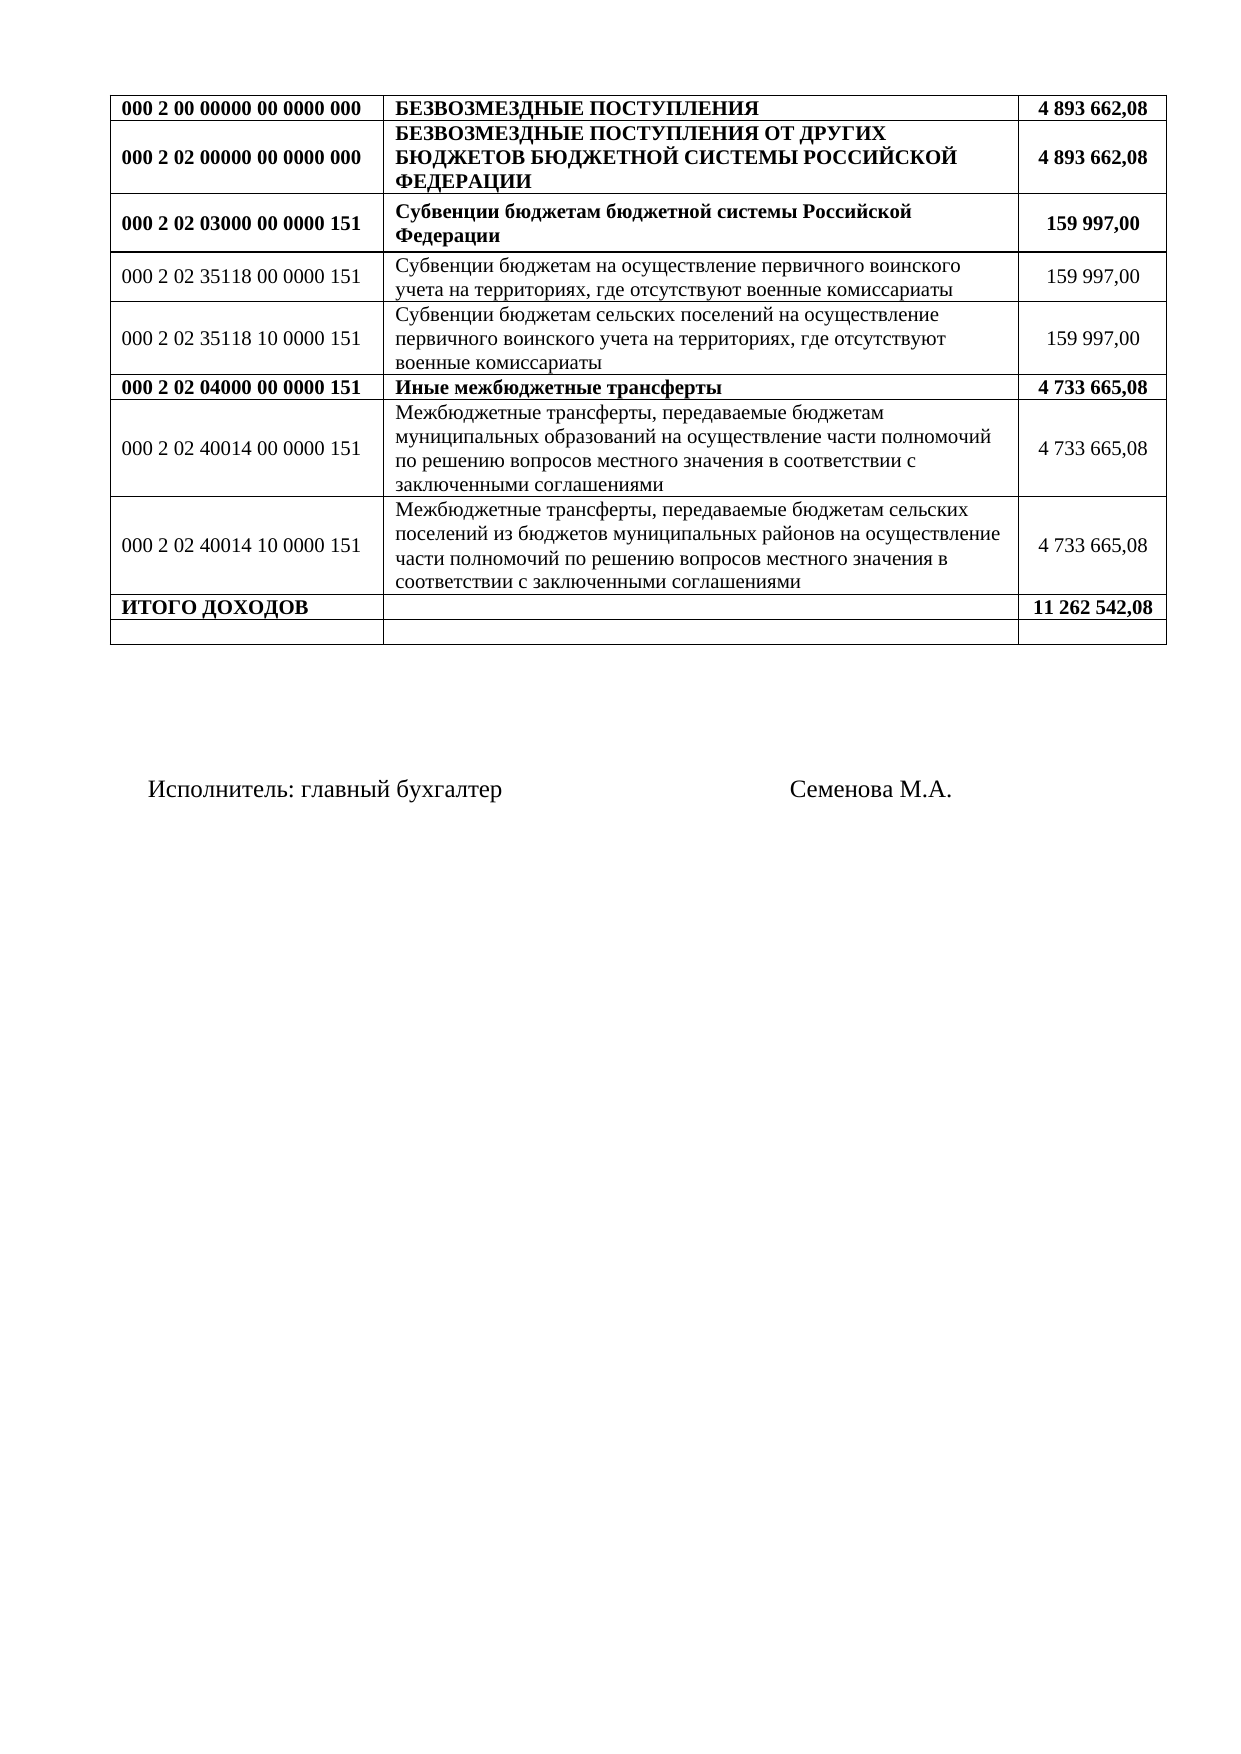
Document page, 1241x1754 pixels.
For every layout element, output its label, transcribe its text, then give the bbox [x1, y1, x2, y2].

table_cell 159 997,00 [1019, 194, 1166, 251]
table_cell 000 2 02 40014 10 0000 151 [111, 497, 383, 593]
table_cell 4 893 662,08 [1019, 96, 1166, 119]
table_cell Субвенции бюджетам сельских поселений на осуществление первичного воинского учета на территориях, где отсутствуют военные комиссариаты [384, 302, 1018, 374]
table_cell БЕЗВОЗМЕЗДНЫЕ ПОСТУПЛЕНИЯ ОТ ДРУГИХ БЮДЖЕТОВ БЮДЖЕТНОЙ СИСТЕМЫ РОССИЙСКОЙ ФЕДЕРАЦИИ [384, 121, 1018, 193]
table_cell Межбюджетные трансферты, передаваемые бюджетам сельских поселений из бюджетов муниципальных районов на осуществление части полномочий по решению вопросов местного значения в соответствии с заключенными соглашениями [384, 497, 1018, 593]
table_cell Межбюджетные трансферты, передаваемые бюджетам муниципальных образований на осуществление части полномочий по решению вопросов местного значения в соответствии с заключенными соглашениями [384, 400, 1018, 496]
table_cell 000 2 02 03000 00 0000 151 [111, 194, 383, 251]
table_cell 000 2 02 40014 00 0000 151 [111, 400, 383, 496]
table_cell 000 2 02 35118 10 0000 151 [111, 302, 383, 374]
table_cell 4 733 665,08 [1019, 497, 1166, 593]
table_cell [1019, 620, 1166, 644]
table_cell 4 893 662,08 [1019, 121, 1166, 193]
table_cell 4 733 665,08 [1019, 400, 1166, 496]
table_cell Субвенции бюджетам бюджетной системы Российской Федерации [384, 194, 1018, 251]
table_cell ИТОГО ДОХОДОВ [111, 595, 383, 619]
table_cell [384, 595, 1018, 619]
text Исполнитель: главный бухгалтер Семенова М.А. [148, 774, 1181, 803]
table_cell Субвенции бюджетам на осуществление первичного воинского учета на территориях, где отсутствуют военные комиссариаты [384, 253, 1018, 301]
table_cell 000 2 02 04000 00 0000 151 [111, 375, 383, 399]
table_cell 11 262 542,08 [1019, 595, 1166, 619]
table_cell 159 997,00 [1019, 302, 1166, 374]
table_cell БЕЗВОЗМЕЗДНЫЕ ПОСТУПЛЕНИЯ [384, 96, 1018, 119]
table_cell Иные межбюджетные трансферты [384, 375, 1018, 399]
table_cell 000 2 02 00000 00 0000 000 [111, 121, 383, 193]
table_cell 159 997,00 [1019, 253, 1166, 301]
table_cell [111, 620, 383, 644]
table_cell 000 2 00 00000 00 0000 000 [111, 96, 383, 119]
table_cell [384, 620, 1018, 644]
table_cell 000 2 02 35118 00 0000 151 [111, 253, 383, 301]
table_cell 4 733 665,08 [1019, 375, 1166, 399]
